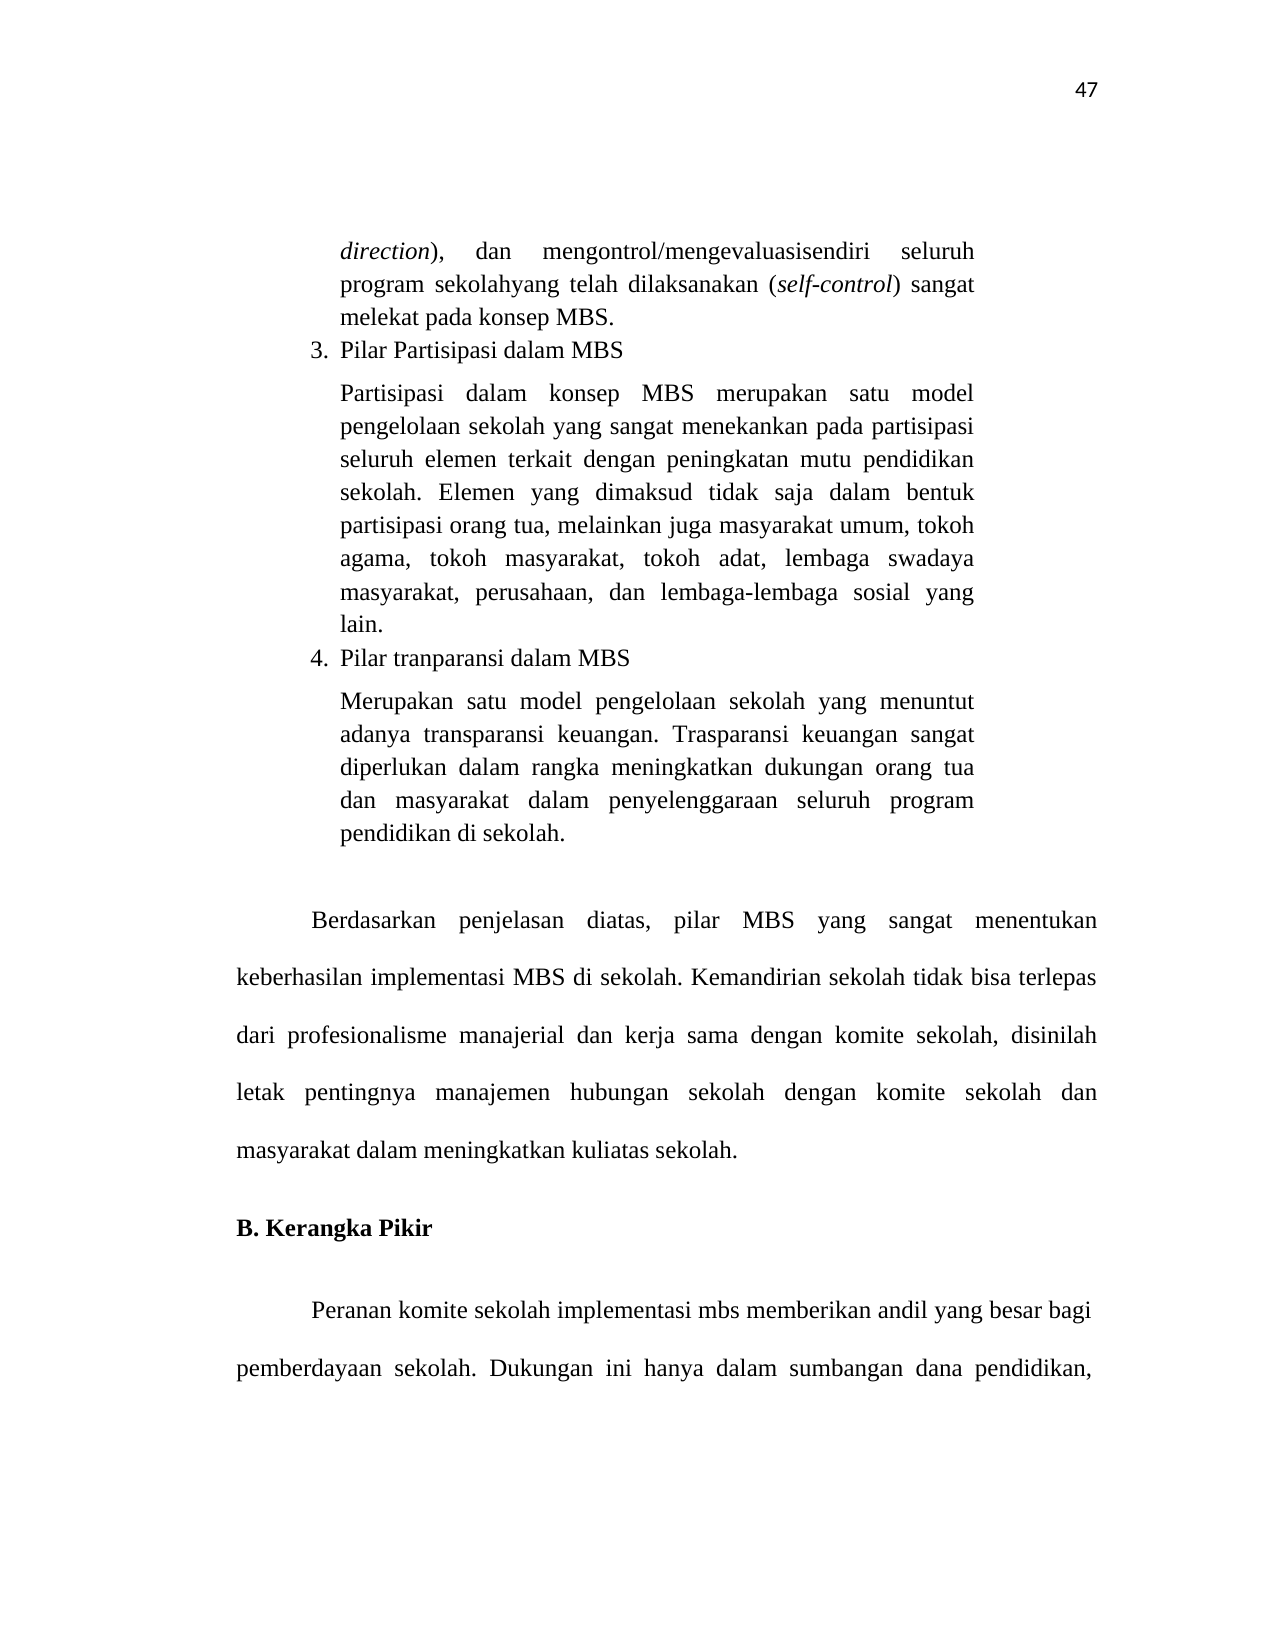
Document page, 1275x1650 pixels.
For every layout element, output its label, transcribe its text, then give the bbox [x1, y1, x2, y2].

list Merupakan satu model pengelolaan sekolah yang menuntut adanya transparansi keuangan. Trasparansi keuangan sangat diperlukan dalam rangka meningkatkan dukungan orang tua dan masyarakat dalam penyelenggaraan seluruh program pendidikan di sekolah. [340, 686, 974, 847]
list Pilar Partisipasi dalam MBS [310, 335, 974, 364]
text B. Kerangka Pikir [236, 1213, 1098, 1242]
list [340, 236, 974, 331]
list Partisipasi dalam konsep MBS merupakan satu model pengelolaan sekolah yang sangat menekankan pada partisipasi seluruh elemen terkait dengan peningkatan mutu pendidikan sekolah. Elemen yang dimaksud tidak saja dalam bentuk partisipasi orang tua, melainkan juga masyarakat umum, tokoh agama, tokoh masyarakat, tokoh adat, lembaga swadaya masyarakat, perusahaan, dan lembaga-lembaga sosial yang lain. [340, 378, 974, 638]
text Berdasarkan penjelasan diatas, pilar MBS yang sangat menentukan keberhasilan implementasi MBS di sekolah. Kemandirian sekolah tidak bisa terlepas dari profesionalisme manajerial dan kerja sama dengan komite sekolah, disinilah letak pentingnya manajemen hubungan sekolah dengan komite sekolah dan masyarakat dalam meningkatkan kuliatas sekolah. [236, 905, 1098, 1163]
list Pilar tranparansi dalam MBS [310, 643, 974, 671]
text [236, 1296, 1093, 1382]
